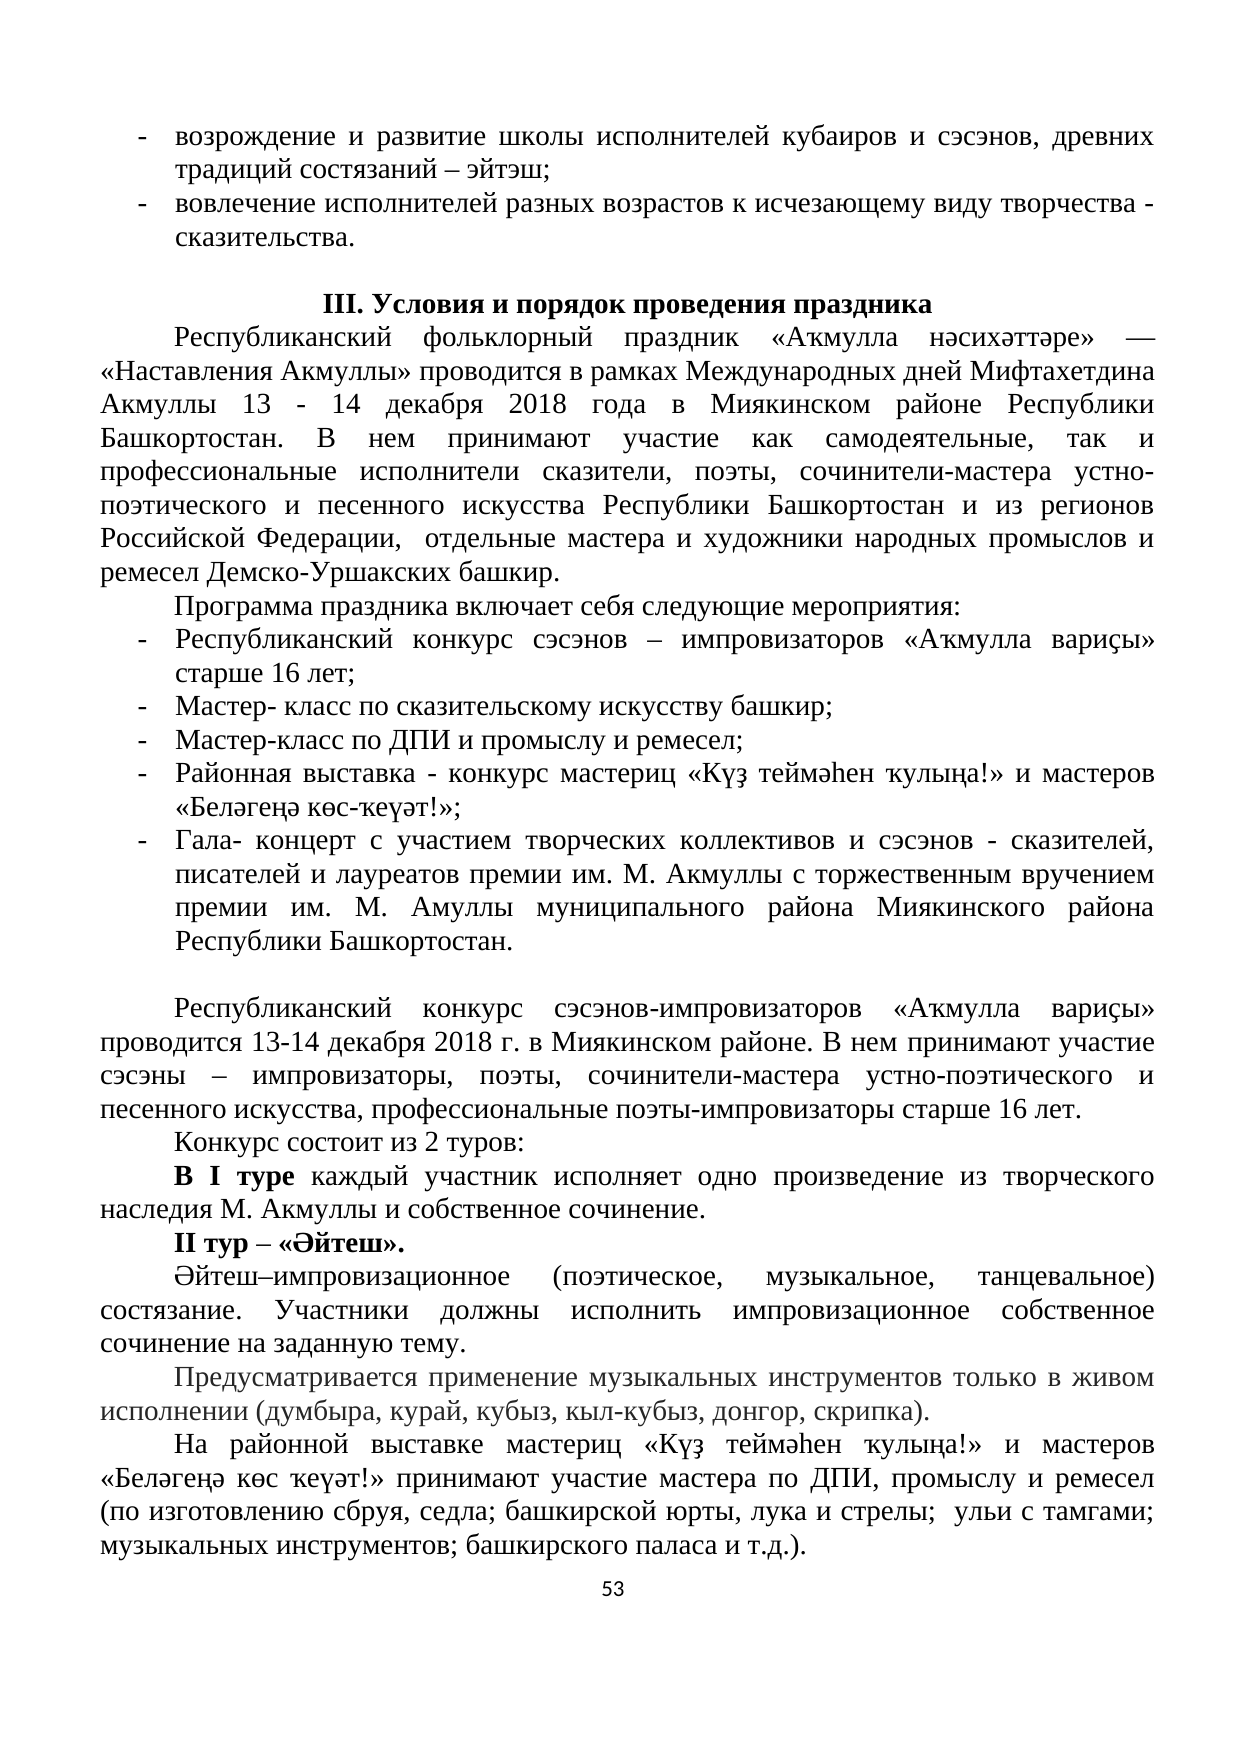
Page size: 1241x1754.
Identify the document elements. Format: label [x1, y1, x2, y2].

table_cell [89, 118, 1166, 1560]
